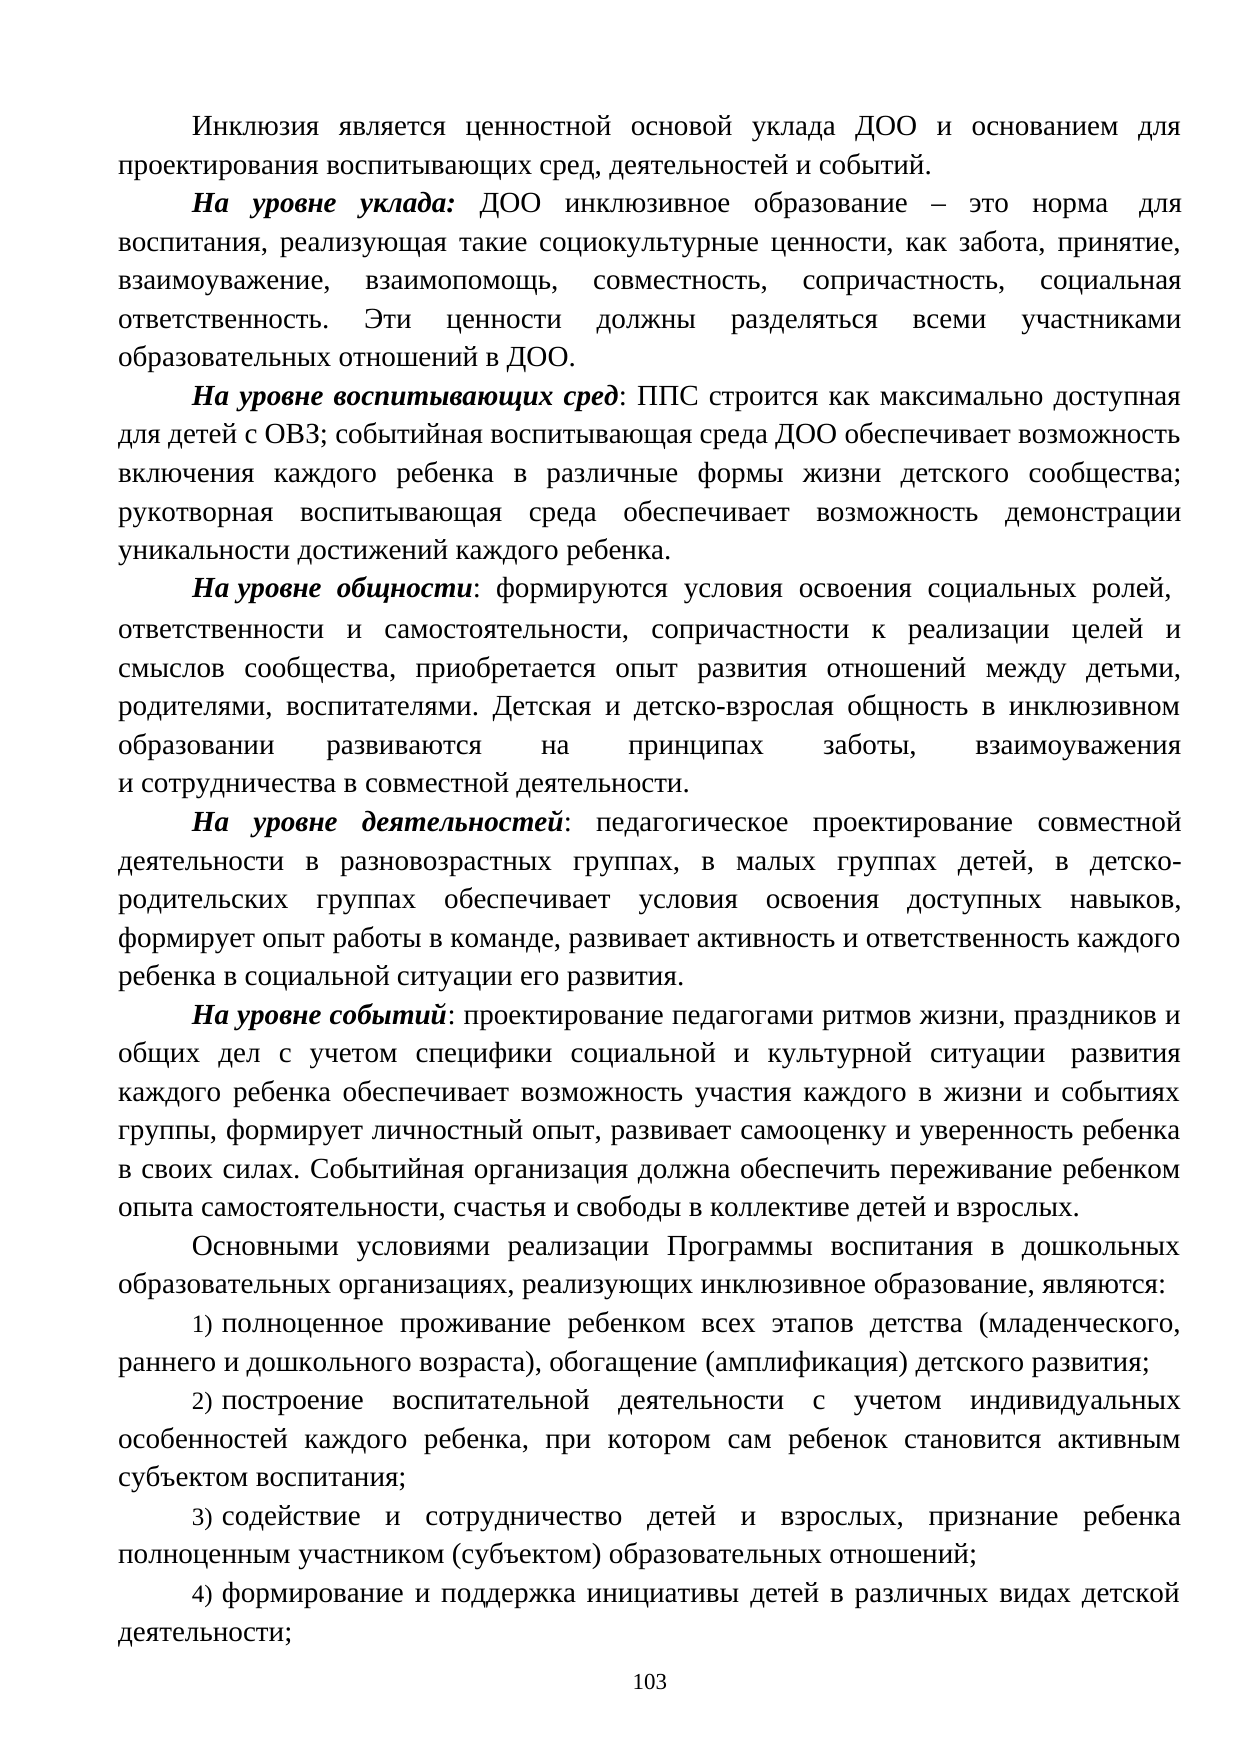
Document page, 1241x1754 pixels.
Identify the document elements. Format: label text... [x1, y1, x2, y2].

text Инклюзия является ценностной основой уклада ДОО и основанием для проектирования воспитывающих сред, деятельностей и событий. [118, 108, 1181, 180]
list содействие и сотрудничество детей и взрослых, признание ребенка полноценным участником (субъектом) образовательных отношений; [118, 1498, 1181, 1570]
text ответственности и самостоятельности, сопричастности к реализации целей и смыслов сообщества, приобретается опыт развития отношений между детьми, родителями, воспитателями. Детская и детско-взрослая общность в инклюзивном образовании развиваются на принципах заботы, взаимоуважения и сотрудничества в совместной деятельности. [118, 611, 1181, 799]
text На уровне общности: формируются условия освоения социальных ролей, [192, 571, 1209, 604]
list формирование и поддержка инициативы детей в различных видах детской деятельности; [118, 1575, 1181, 1647]
list построение воспитательной деятельности с учетом индивидуальных особенностей каждого ребенка, при котором сам ребенок становится активным субъектом воспитания; [118, 1382, 1181, 1493]
text Основными условиями реализации Программы воспитания в дошкольных образовательных организациях, реализующих инклюзивное образование, являются: [118, 1228, 1180, 1300]
text На уровне уклада: ДОО инклюзивное образование – это норма для воспитания, реализующая такие социокультурные ценности, как забота, принятие, взаимоуважение, взаимопомощь, совместность, сопричастность, социальная ответственность. Эти ценности должны разделяться всеми участниками образовательных отношений в ДОО. [118, 185, 1182, 373]
text На уровне событий: проектирование педагогами ритмов жизни, праздников и общих дел с учетом специфики социальной и культурной ситуации развития каждого ребенка обеспечивает возможность участия каждого в жизни и событиях группы, формирует личностный опыт, развивает самооценку и уверенность ребенка в своих силах. Событийная организация должна обеспечить переживание ребенком опыта самостоятельности, счастья и свободы в коллективе детей и взрослых. [118, 997, 1181, 1223]
list полноценное проживание ребенком всех этапов детства (младенческого, раннего и дошкольного возраста), обогащение (амплификация) детского развития; [118, 1305, 1181, 1377]
text На уровне деятельностей: педагогическое проектирование совместной деятельности в разновозрастных группах, в малых группах детей, в детско- родительских группах обеспечивает условия освоения доступных навыков, формирует опыт работы в команде, развивает активность и ответственность каждого ребенка в социальной ситуации его развития. [118, 804, 1182, 992]
text На уровне воспитывающих сред: ППС строится как максимально доступная для детей с ОВЗ; событийная воспитывающая среда ДОО обеспечивает возможность включения каждого ребенка в различные формы жизни детского сообщества; рукотворная воспитывающая среда обеспечивает возможность демонстрации уникальности достижений каждого ребенка. [118, 378, 1181, 566]
